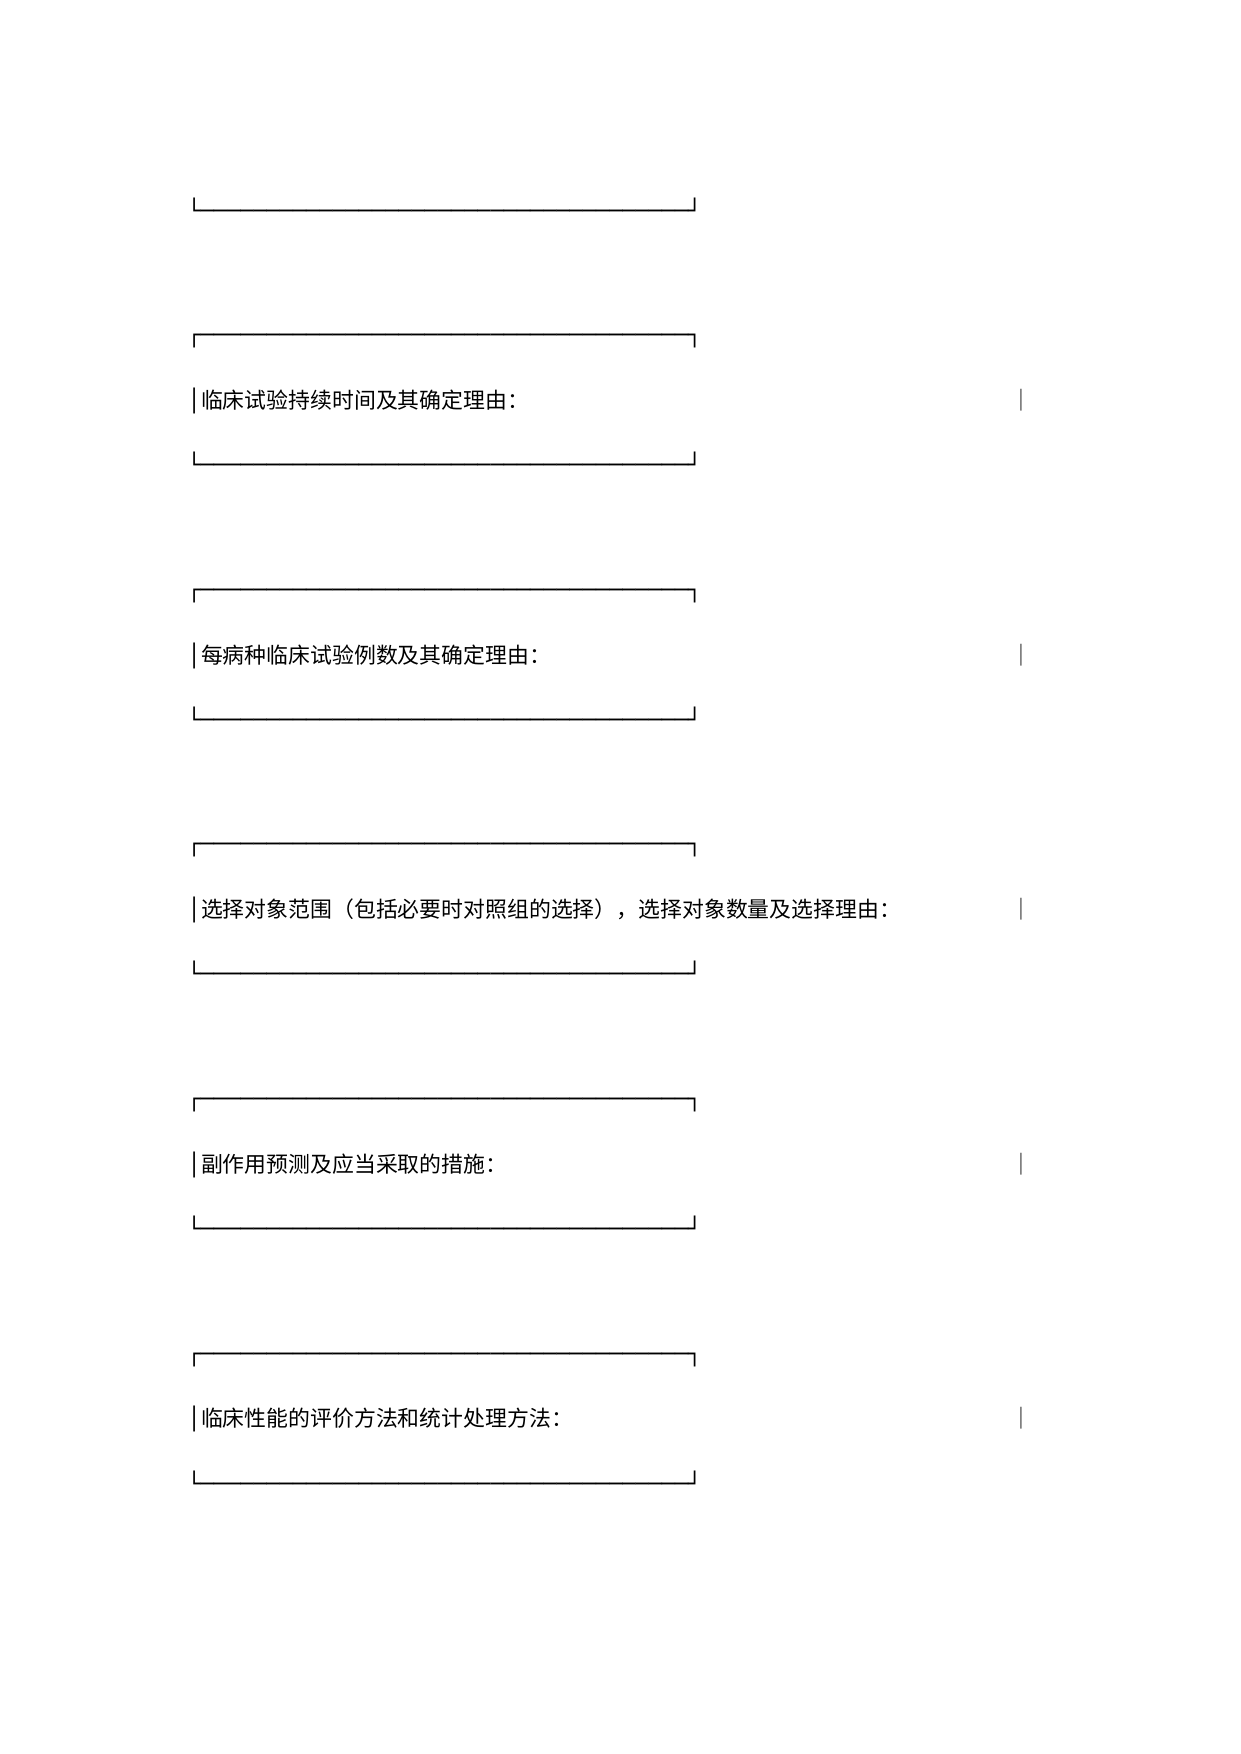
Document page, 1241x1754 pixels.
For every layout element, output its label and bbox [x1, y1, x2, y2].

table_cell [188, 162, 1053, 1586]
